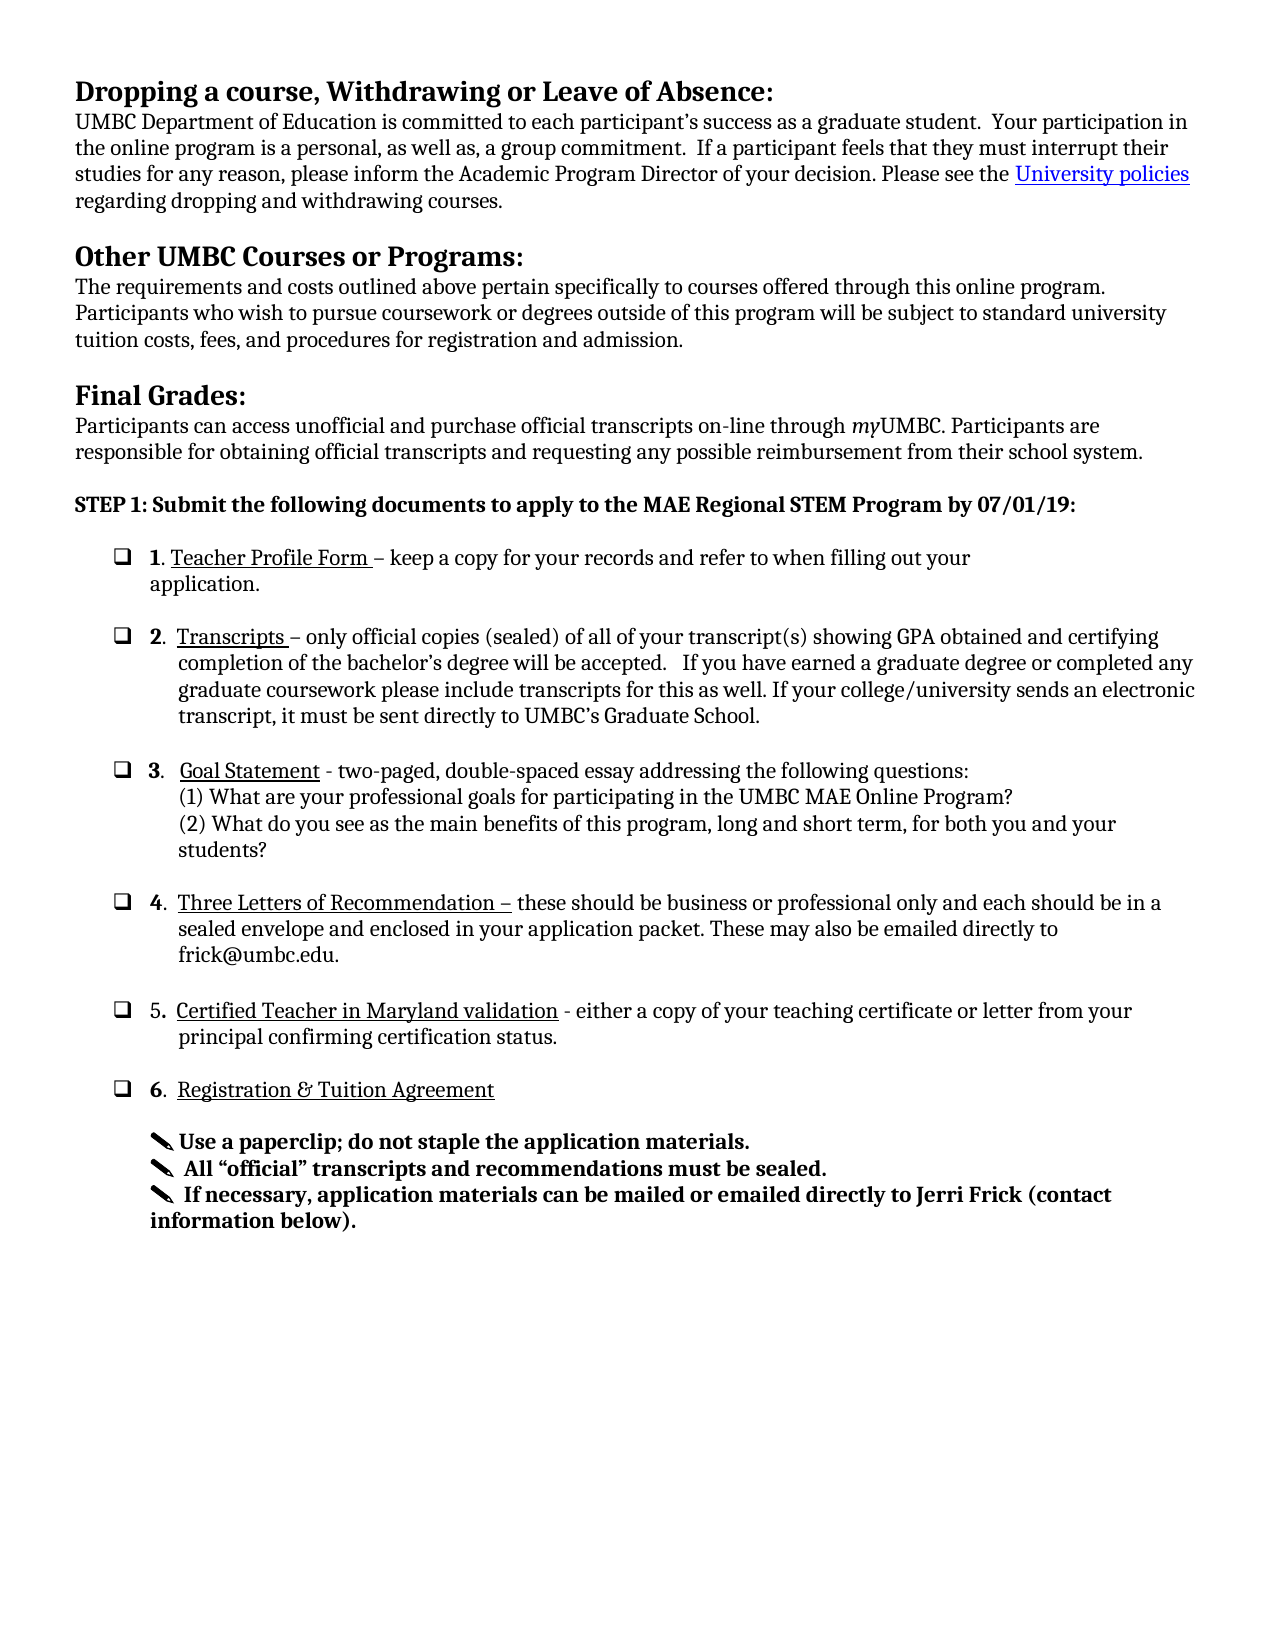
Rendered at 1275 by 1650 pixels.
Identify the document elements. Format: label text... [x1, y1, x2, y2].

text 6. Registration & Tuition Agreement [112, 1076, 1200, 1103]
text (2) What do you see as the main benefits of this program, long and short term, for both you and your students? [178, 811, 1200, 863]
text 4. Three Letters of Recommendation – these should be business or professional only and each should be in a sealed envelope and enclosed in your application packet. These may also be emailed directly to frick@umbc.edu. [112, 889, 1200, 969]
text STEP 1: Submit the following documents to apply to the MAE Regional STEM Program by 07/01/19: [75, 492, 1200, 518]
text The requirements and costs outlined above pertain specifically to courses offered through this online program. Participants who wish to pursue coursework or degrees outside of this program will be subject to standard university tuition costs, fees, and procedures for registration and admission. [75, 274, 1200, 353]
text All “official” transcripts and recommendations must be sealed. [75, 1156, 1200, 1182]
text (1) What are your professional goals for participating in the UMBC MAE Online Program? [112, 784, 1200, 811]
subtitle Dropping a course, Withdrawing or Leave of Absence: [75, 75, 1200, 108]
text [150, 1182, 1200, 1234]
text 3. Goal Statement - two-paged, double-spaced essay addressing the following questions: [112, 758, 1200, 784]
text 1. Teacher Profile Form – keep a copy for your records and refer to when filling out your [112, 544, 1200, 571]
subtitle Final Grades: [75, 379, 1200, 413]
text application. [112, 571, 1200, 597]
text 2. Transcripts – only official copies (sealed) of all of your transcript(s) showing GPA obtained and certifying completion of the bachelor’s degree will be accepted. If you have earned a graduate degree or completed any graduate coursework please include transcripts for this as well. If your college/university sends an electronic transcript, it must be sent directly to UMBC’s Graduate School. [112, 624, 1200, 729]
text Use a paperclip; do not staple the application materials. [75, 1129, 1200, 1156]
subtitle Other UMBC Courses or Programs: [75, 240, 1200, 274]
text Participants can access unofficial and purchase official transcripts on-line through myUMBC. Participants are responsible for obtaining official transcripts and requesting any possible reimbursement from their school system. [75, 413, 1200, 466]
text UMBC Department of Education is committed to each participant’s success as a graduate student. Your participation in the online program is a personal, as well as, a group commitment. If a participant feels that they must interrupt their studies for any reason, please inform the Academic Program Director of your decision. Please see the University policies regarding dropping and withdrawing courses. [75, 108, 1200, 214]
text 5. Certified Teacher in Maryland validation - either a copy of your teaching certificate or letter from your principal confirming certification status. [112, 997, 1200, 1050]
